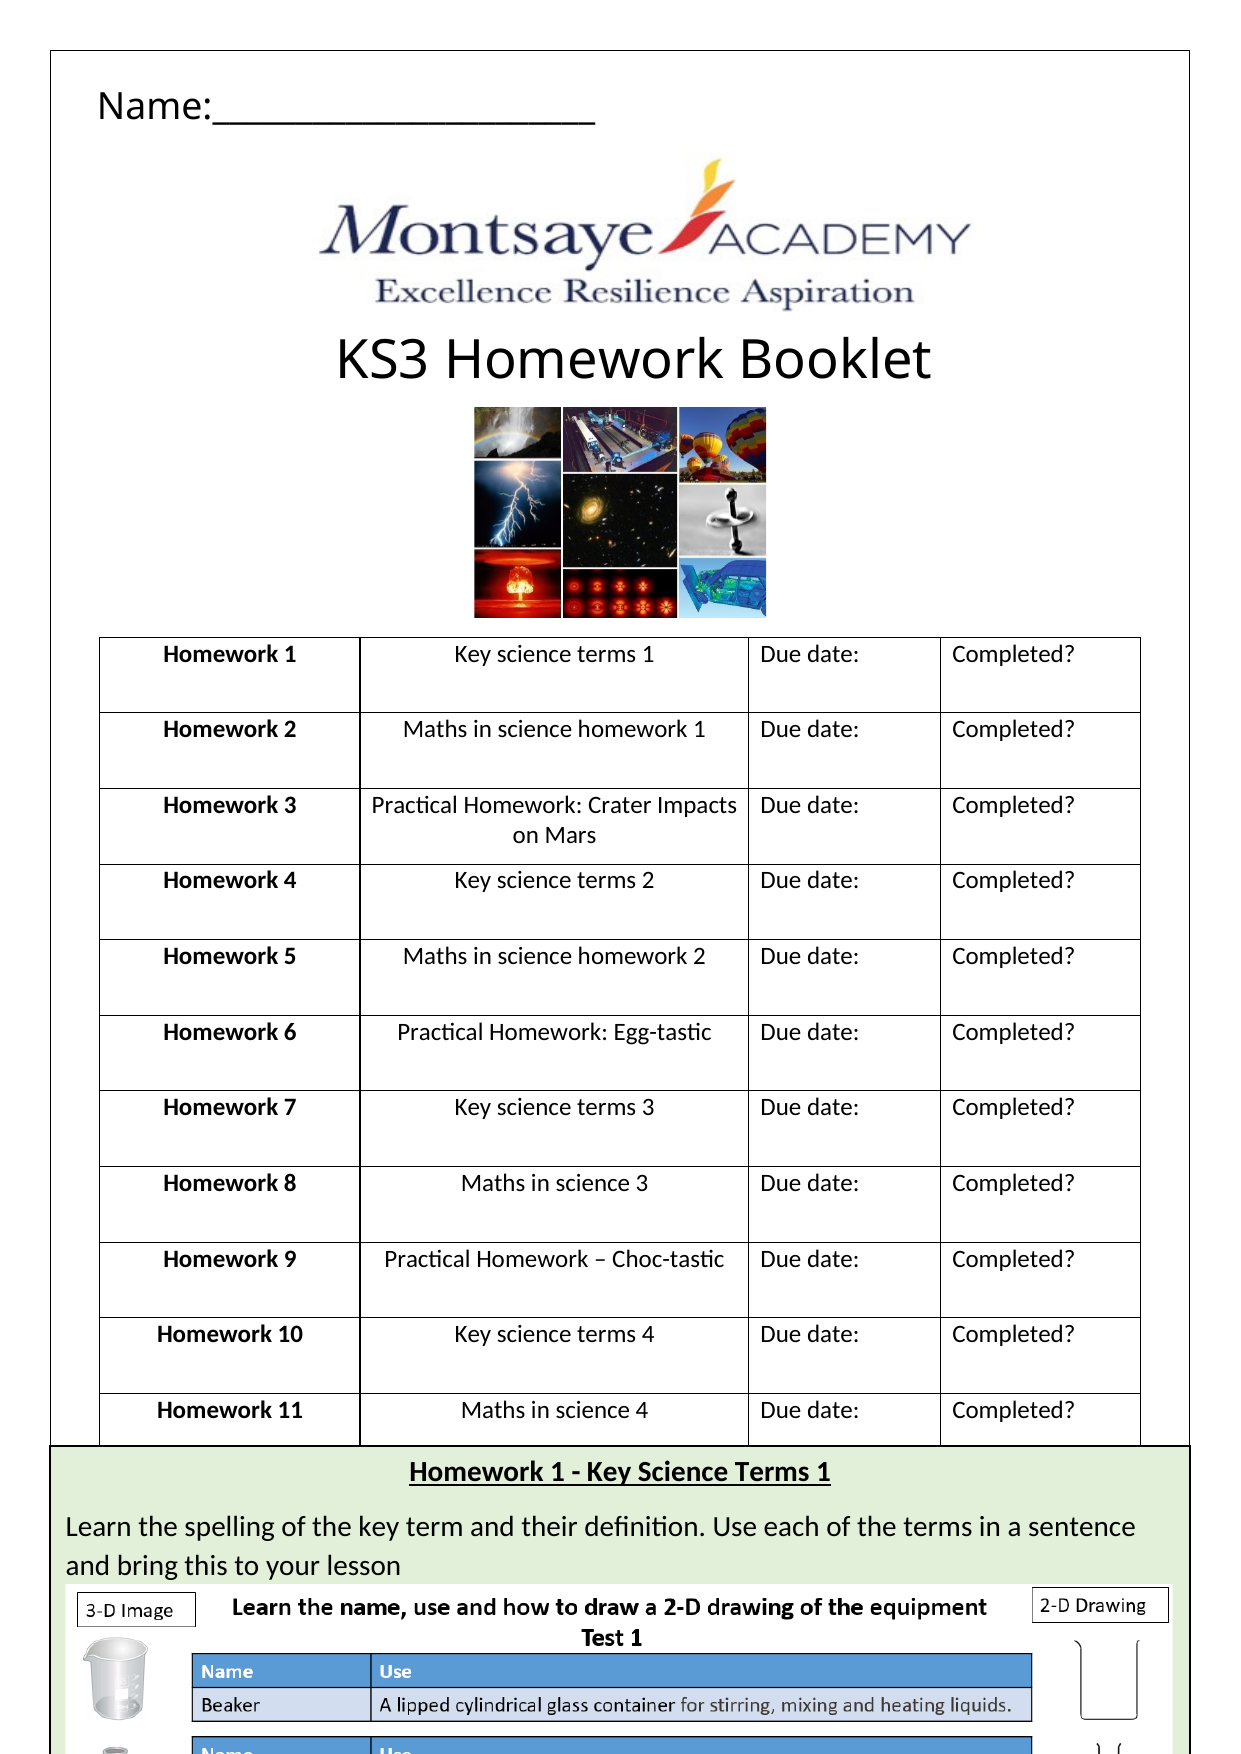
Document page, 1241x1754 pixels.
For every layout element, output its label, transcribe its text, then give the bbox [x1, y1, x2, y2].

table_cell Completed? [941, 865, 1140, 939]
table_cell Practical Homework: Crater Impacts on Mars [361, 789, 748, 863]
table_header Completed? [941, 638, 1140, 712]
table_cell Completed? [941, 789, 1140, 863]
table_cell Homework 9 [100, 1243, 359, 1317]
table_cell Maths in science homework 2 [361, 940, 748, 1015]
table_cell Completed? [941, 1016, 1140, 1090]
table_cell Homework 8 [100, 1167, 359, 1242]
table_cell Maths in science homework 1 [361, 713, 748, 788]
table_cell Homework 4 [100, 865, 359, 939]
table_cell Homework 2 [100, 713, 359, 788]
table_cell Homework 3 [100, 789, 359, 863]
table_cell Homework 7 [100, 1091, 359, 1166]
table_header Due date: [749, 638, 940, 712]
picture [65, 1584, 1173, 1754]
table_cell Due date: [749, 713, 940, 788]
table_cell Completed? [941, 1394, 1140, 1445]
table_cell Key science terms 2 [361, 865, 748, 939]
table_cell Due date: [749, 1167, 940, 1242]
table_cell Completed? [941, 940, 1140, 1015]
picture [310, 152, 984, 312]
table_cell Completed? [941, 1243, 1140, 1317]
table_cell Due date: [749, 1318, 940, 1393]
table_cell Due date: [749, 1091, 940, 1166]
table_cell Due date: [749, 940, 940, 1015]
table_cell Completed? [941, 713, 1140, 788]
table_cell Due date: [749, 789, 940, 863]
picture [474, 407, 767, 618]
table_cell Key science terms 3 [361, 1091, 748, 1166]
table_cell Homework 11 [100, 1394, 359, 1445]
table_cell Due date: [749, 865, 940, 939]
table_cell Homework 5 [100, 940, 359, 1015]
table_cell Homework 6 [100, 1016, 359, 1090]
table_cell Maths in science 3 [361, 1167, 748, 1242]
table_cell Homework 10 [100, 1318, 359, 1393]
table_cell Due date: [749, 1243, 940, 1317]
table_cell Maths in science 4 [361, 1394, 748, 1445]
table_cell Practical Homework – Choc-tastic [361, 1243, 748, 1317]
table_header Key science terms 1 [361, 638, 748, 712]
table_cell Completed? [941, 1318, 1140, 1393]
table_cell Completed? [941, 1091, 1140, 1166]
table_header Homework 1 [100, 638, 359, 712]
table_cell Due date: [749, 1394, 940, 1445]
table_cell Completed? [941, 1167, 1140, 1242]
table_cell Key science terms 4 [361, 1318, 748, 1393]
table_cell Practical Homework: Egg-tastic [361, 1016, 748, 1090]
table_cell Due date: [749, 1016, 940, 1090]
